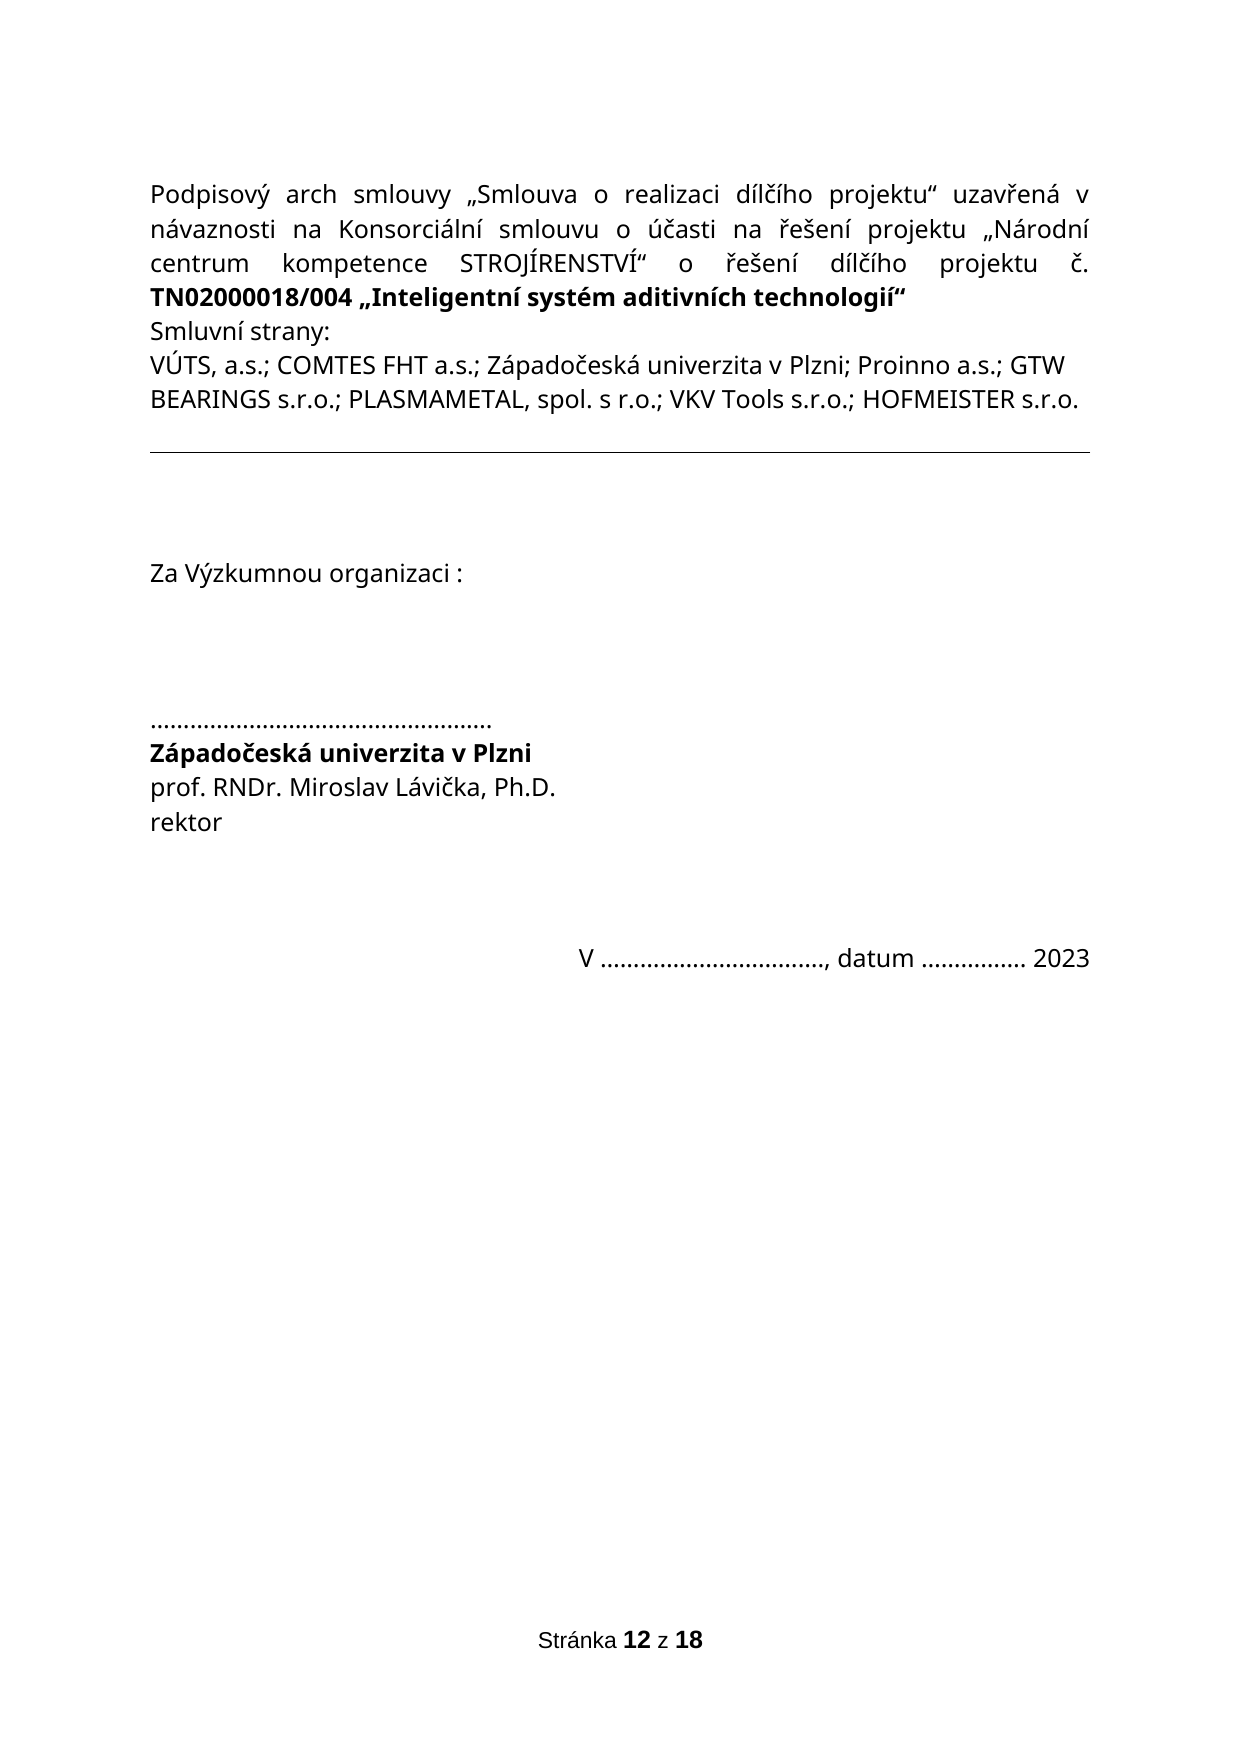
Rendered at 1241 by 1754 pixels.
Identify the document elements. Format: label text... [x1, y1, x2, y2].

list Podpisový arch smlouvy „Smlouva o realizaci dílčího projektu“ uzavřená v návaznosti na Konsorciální smlouvu o účasti na řešení projektu „Národní centrum kompetence STROJÍRENSTVÍ“ o řešení dílčího projektu č. TN02000018/004 „Inteligentní systém aditivních technologií“ [150, 177, 1090, 313]
text Západočeská univerzita v Plzni [150, 736, 1090, 770]
text Za Výzkumnou organizaci : [150, 556, 1090, 589]
text rektor [150, 804, 1090, 838]
text VÚTS, a.s.; COMTES FHT a.s.; Západočeská univerzita v Plzni; Proinno a.s.; GTW BEARINGS s.r.o.; PLASMAMETAL, spol. s r.o.; VKV Tools s.r.o.; HOFMEISTER s.r.o. [150, 347, 1090, 416]
list Smluvní strany: [150, 313, 1090, 347]
text ……………………………………………. [150, 702, 1090, 736]
text prof. RNDr. Miroslav Lávička, Ph.D. [150, 770, 1090, 804]
text V ……………………………., datum ……………. 2023 [150, 940, 1090, 974]
